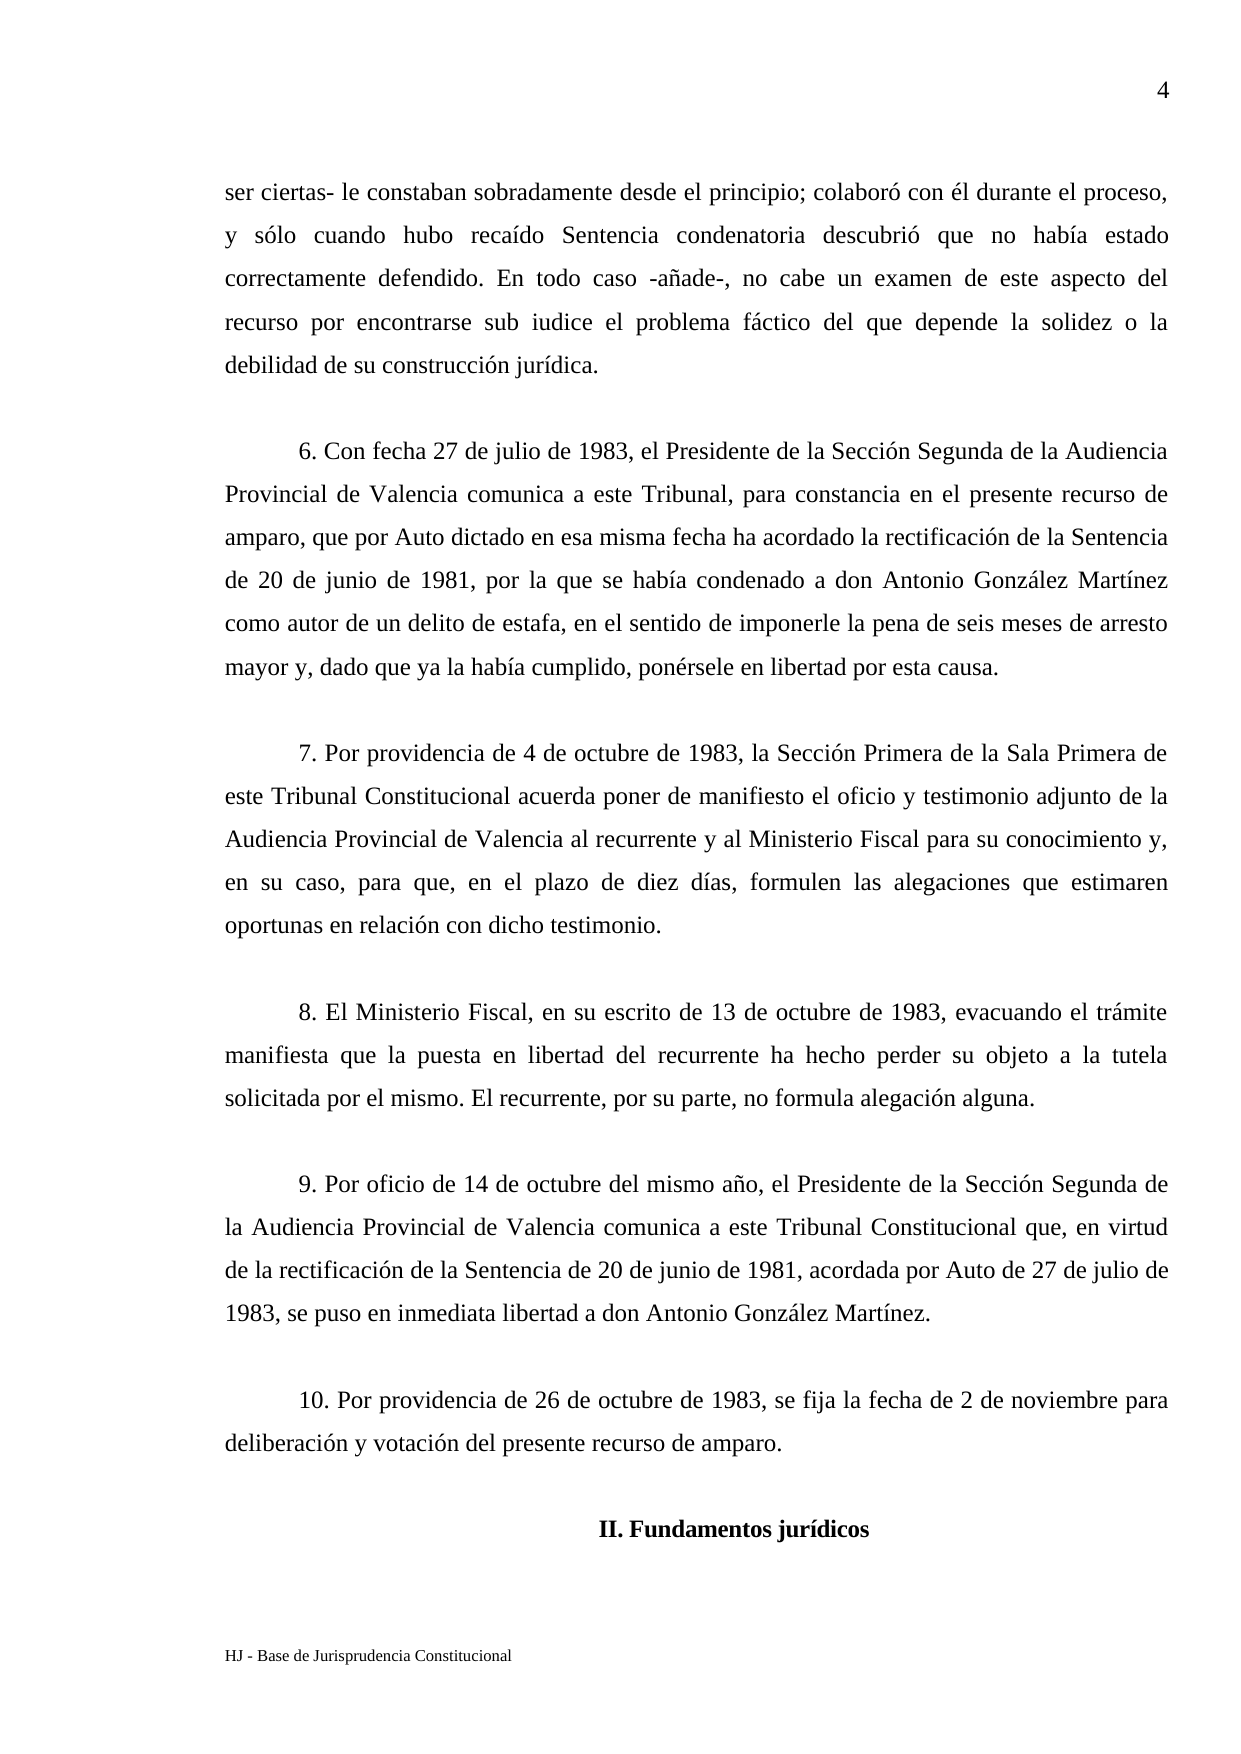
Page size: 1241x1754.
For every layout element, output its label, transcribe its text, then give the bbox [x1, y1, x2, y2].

text 6. Con fecha 27 de julio de 1983, el Presidente de la Sección Segunda de la Audiencia Provincial de Valencia comunica a este Tribunal, para constancia en el presente recurso de amparo, que por Auto dictado en esa misma fecha ha acordado la rectificación de la Sentencia de 20 de junio de 1981, por la que se había condenado a don Antonio González Martínez como autor de un delito de estafa, en el sentido de imponerle la pena de seis meses de arresto mayor y, dado que ya la había cumplido, ponérsele en libertad por esta causa. [224, 436, 1169, 680]
subtitle II. Fundamentos jurídicos [224, 1514, 1169, 1543]
text 8. El Ministerio Fiscal, en su escrito de 13 de octubre de 1983, evacuando el trámite manifiesta que la puesta en libertad del recurrente ha hecho perder su objeto a la tutela solicitada por el mismo. El recurrente, por su parte, no formula alegación alguna. [224, 997, 1169, 1112]
text 9. Por oficio de 14 de octubre del mismo año, el Presidente de la Sección Segunda de la Audiencia Provincial de Valencia comunica a este Tribunal Constitucional que, en virtud de la rectificación de la Sentencia de 20 de junio de 1981, acordada por Auto de 27 de julio de 1983, se puso en inmediata libertad a don Antonio González Martínez. [224, 1169, 1169, 1327]
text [224, 177, 1169, 378]
text 7. Por providencia de 4 de octubre de 1983, la Sección Primera de la Sala Primera de este Tribunal Constitucional acuerda poner de manifiesto el oficio y testimonio adjunto de la Audiencia Provincial de Valencia al recurrente y al Ministerio Fiscal para su conocimiento y, en su caso, para que, en el plazo de diez días, formulen las alegaciones que estimaren oportunas en relación con dicho testimonio. [224, 738, 1169, 939]
text 10. Por providencia de 26 de octubre de 1983, se fija la fecha de 2 de noviembre para deliberación y votación del presente recurso de amparo. [224, 1385, 1169, 1457]
